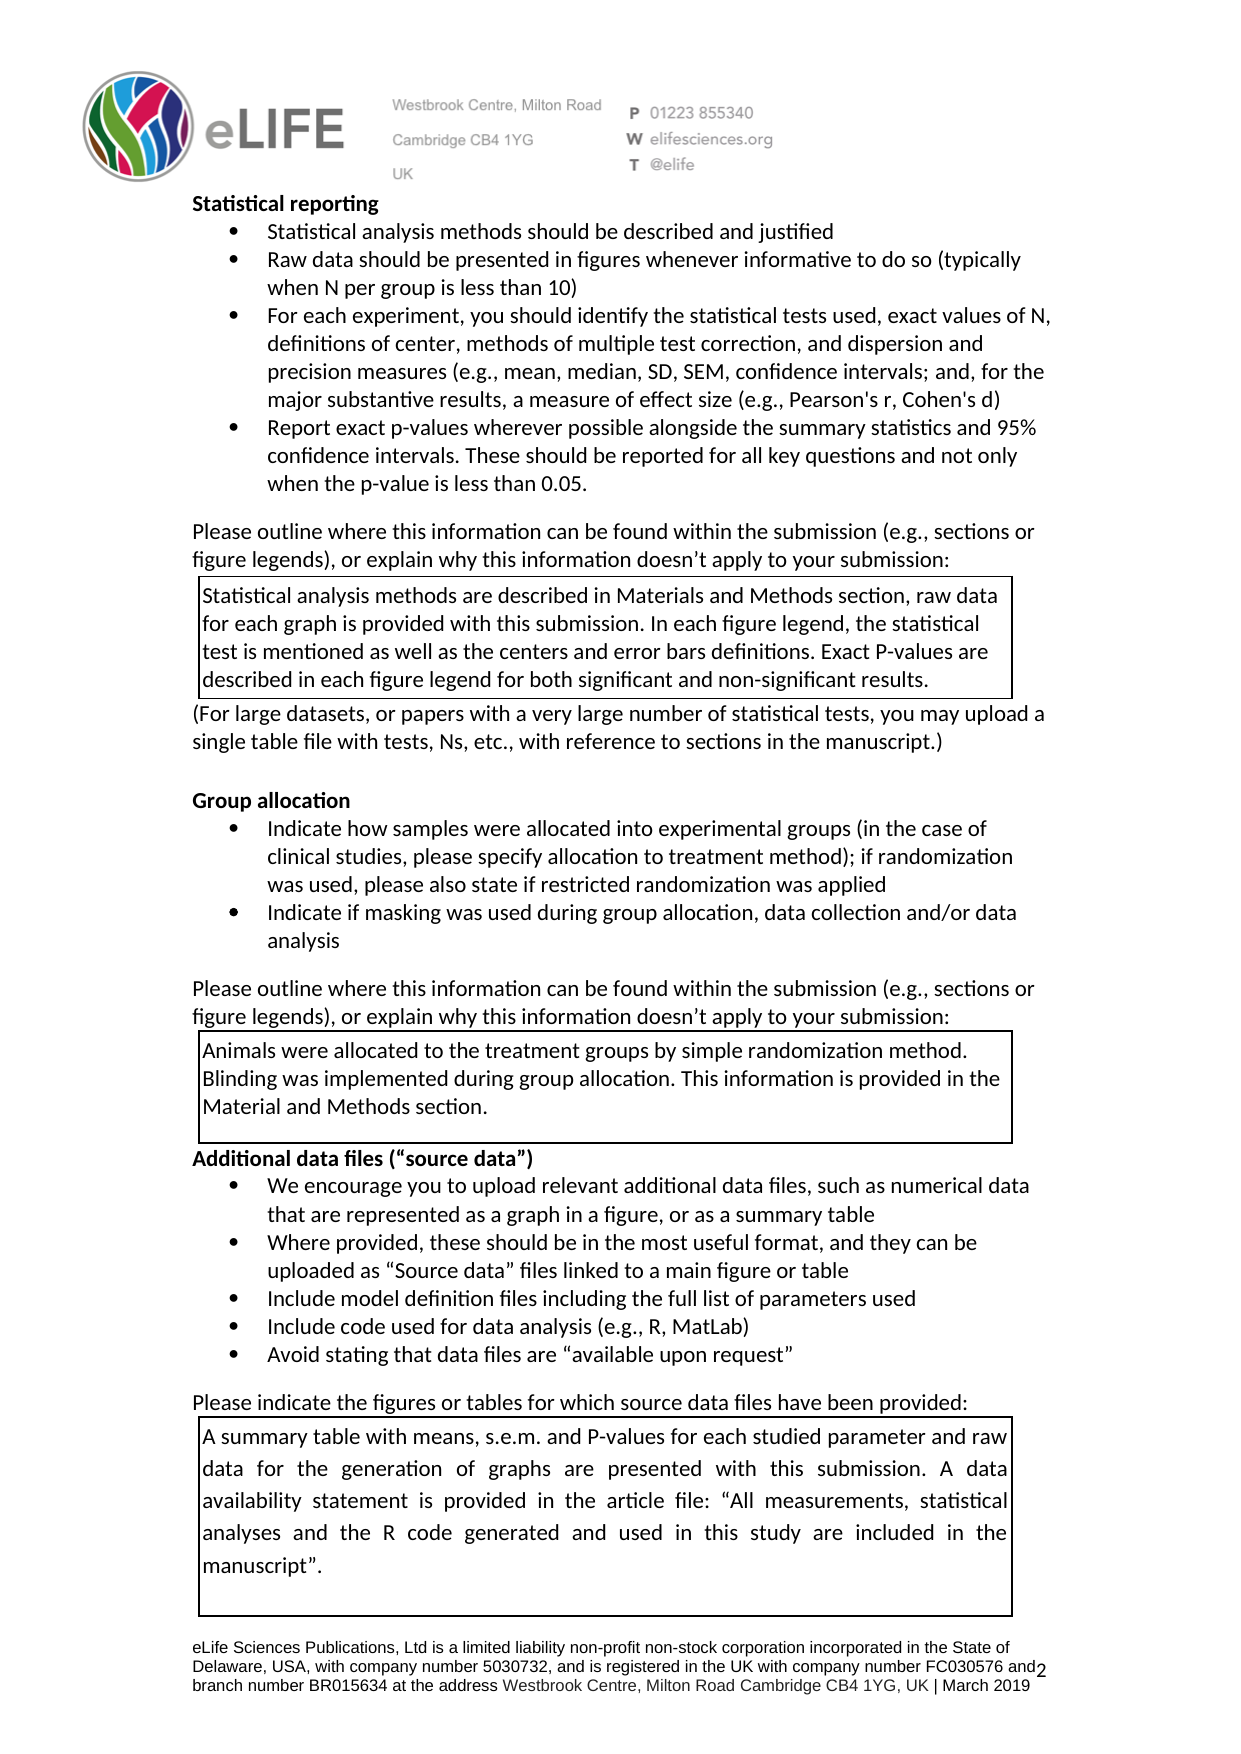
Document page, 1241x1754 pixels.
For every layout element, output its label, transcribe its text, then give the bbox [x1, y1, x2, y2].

list Indicate if masking was used during group allocation, data collection and/or data analysis [229, 898, 1053, 954]
list Include code used for data analysis (e.g., R, MatLab) [229, 1312, 1053, 1340]
picture [73, 59, 784, 189]
list Report exact p-values wherever possible alongside the summary statistics and 95% confidence intervals. These should be reported for all key questions and not only when the p-value is less than 0.05. [229, 413, 1053, 497]
list A summary table with means, s.e.m. and P-values for each studied parameter and raw data for the generation of graphs are presented with this submission. A data availability statement is provided in the article file: “All measurements, statistical analyses and the R code generated and used in this study are included in the manuscript”. [200, 1420, 1011, 1579]
list Indicate how samples were allocated into experimental groups (in the case of clinical studies, please specify allocation to treatment method); if randomization was used, please also state if restricted randomization was applied [229, 814, 1053, 898]
list Where provided, these should be in the most useful format, and they can be uploaded as “Source data” files linked to a main figure or table [229, 1228, 1053, 1284]
text Statistical analysis methods are described in Materials and Methods section, raw data for each graph is provided with this submission. In each figure legend, the statistical test is mentioned as well as the centers and error bars definitions. Exact P-values are described in each figure legend for both significant and non-significant results. [200, 579, 1011, 696]
text Please indicate the figures or tables for which source data files have been provided: [192, 1388, 1053, 1416]
list Include model definition files including the full list of parameters used [229, 1284, 1053, 1312]
list We encourage you to upload relevant additional data files, such as numerical data that are represented as a graph in a figure, or as a summary table [229, 1172, 1053, 1228]
text (For large datasets, or papers with a very large number of statistical tests, you may upload a single table file with tests, Ns, etc., with reference to sections in the manuscript.) [192, 601, 1053, 755]
text Group allocation [192, 786, 1053, 814]
list Raw data should be presented in figures whenever informative to do so (typically when N per group is less than 10) [229, 245, 1053, 301]
list Statistical analysis methods should be described and justified [229, 217, 1053, 245]
text Additional data files (“source data”) [192, 1061, 1053, 1172]
list For each experiment, you should identify the statistical tests used, exact values of N, definitions of center, methods of multiple test correction, and dispersion and precision measures (e.g., mean, median, SD, SEM, confidence intervals; and, for the major substantive results, a measure of effect size (e.g., Pearson's r, Cohen's d) [229, 301, 1053, 413]
text Statistical reporting [192, 189, 1053, 217]
text Animals were allocated to the treatment groups by simple randomization method. Blinding was implemented during group allocation. This information is provided in the Material and Methods section. [200, 1034, 1011, 1122]
list Avoid stating that data files are “available upon request” [229, 1340, 1053, 1368]
